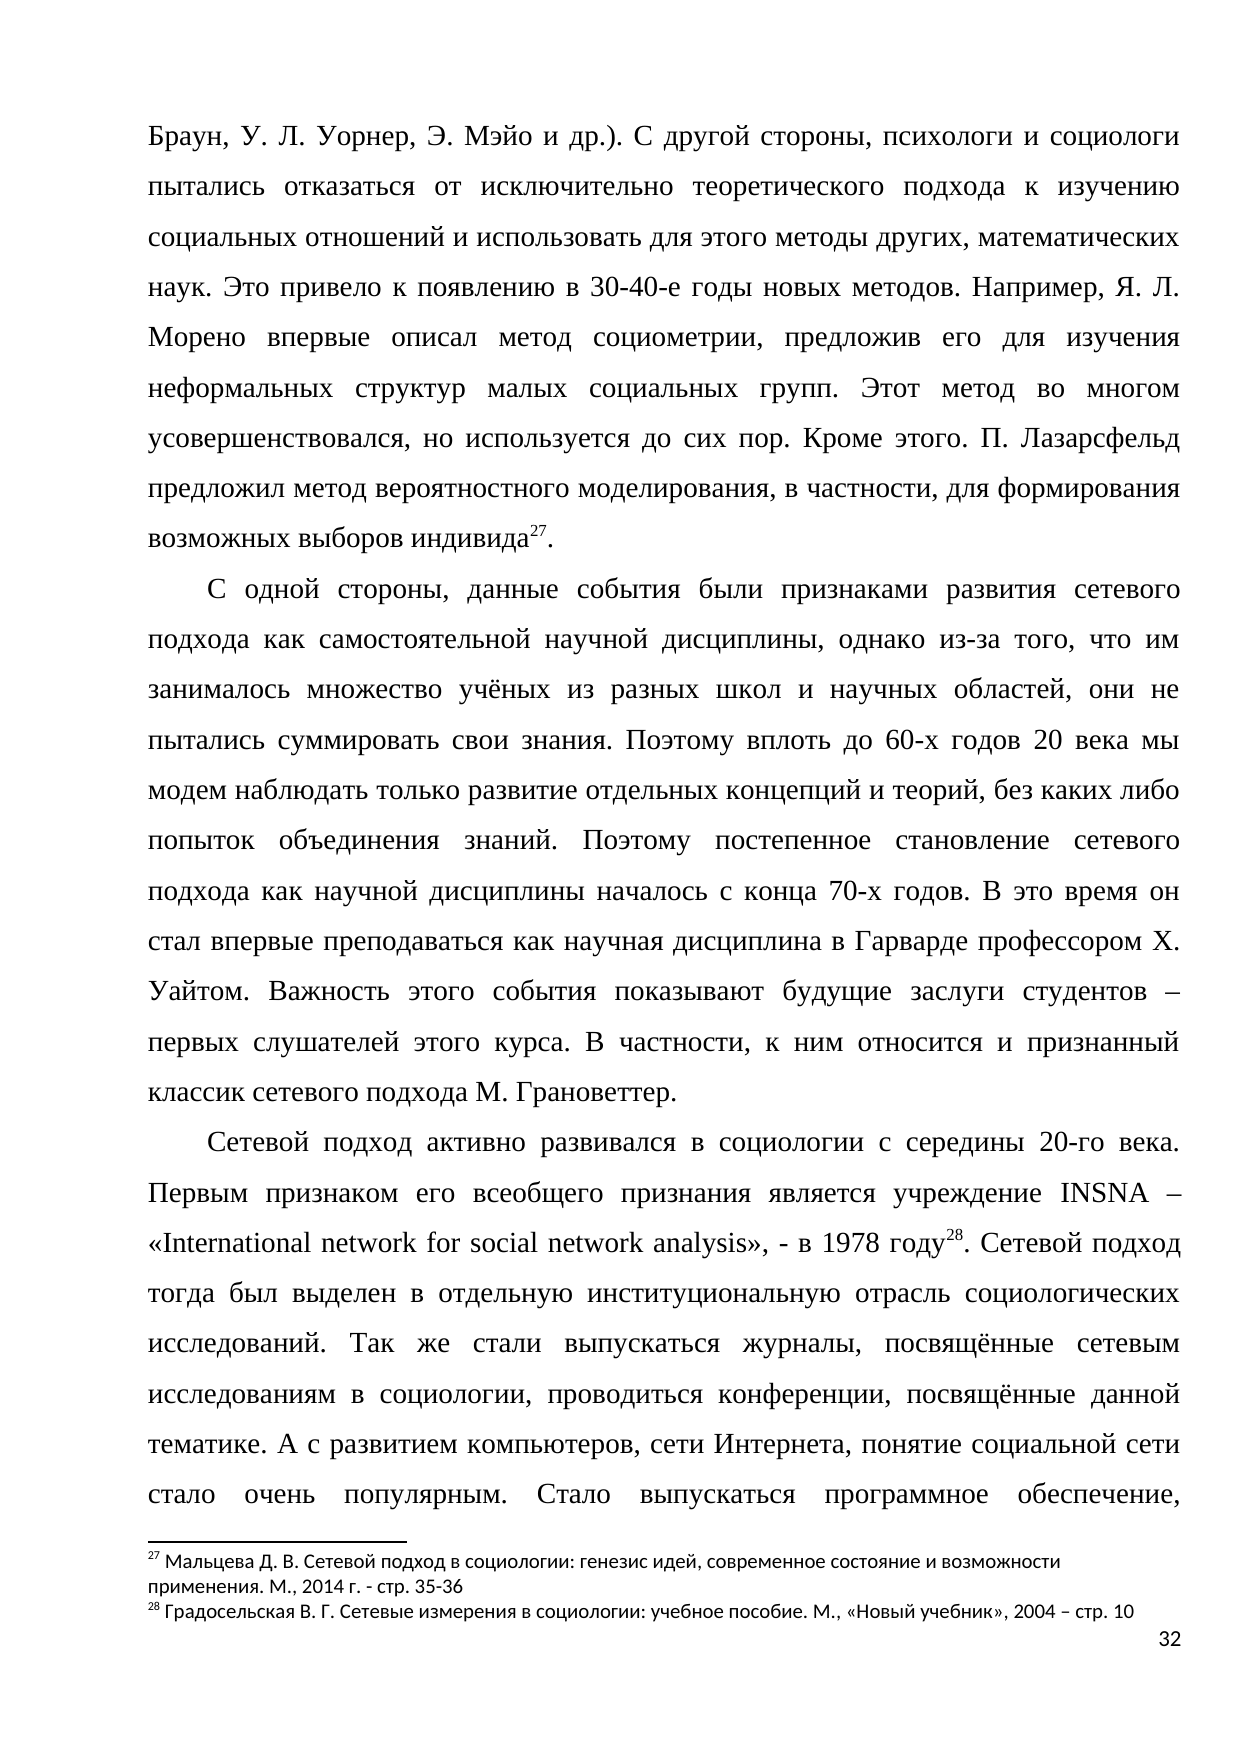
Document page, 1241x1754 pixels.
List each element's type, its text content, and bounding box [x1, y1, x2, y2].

text С одной стороны, данные события были признаками развития сетевого подхода как самостоятельной научной дисциплины, однако из-за того, что им занималось множество учёных из разных школ и научных областей, они не пытались суммировать свои знания. Поэтому вплоть до 60-х годов 20 века мы модем наблюдать только развитие отдельных концепций и теорий, без каких либо попыток объединения знаний. Поэтому постепенное становление сетевого подхода как научной дисциплины началось с конца 70-х годов. В это время он стал впервые преподаваться как научная дисциплина в Гарварде профессором Х. Уайтом. Важность этого события показывают будущие заслуги студентов – первых слушателей этого курса. В частности, к ним относится и признанный классик сетевого подхода М. Грановеттер. [148, 571, 1181, 1108]
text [148, 1124, 1181, 1510]
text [148, 118, 1181, 554]
